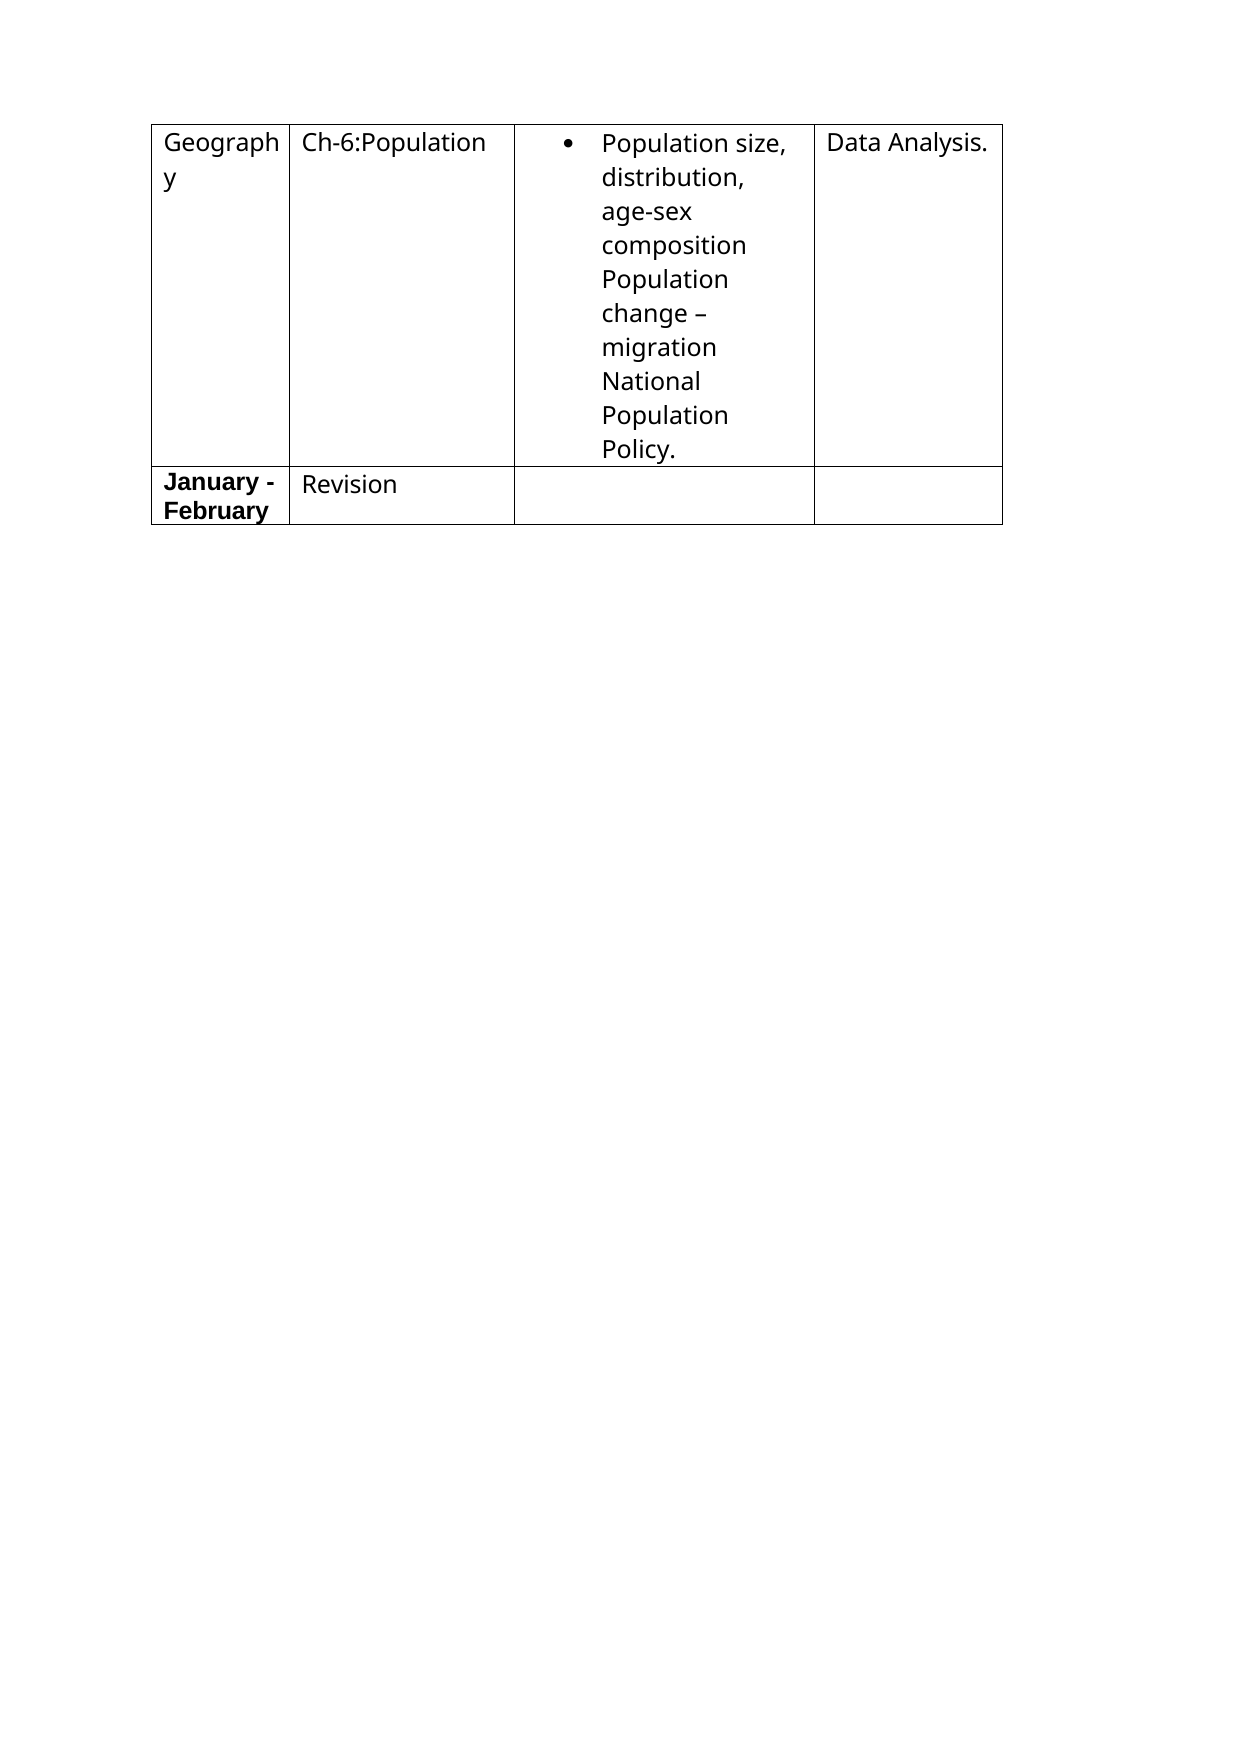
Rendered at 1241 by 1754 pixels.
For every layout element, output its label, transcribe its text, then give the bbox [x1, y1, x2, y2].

table_cell [515, 467, 814, 524]
table_cell [815, 467, 1002, 524]
table_header Data Analysis. [815, 125, 1002, 466]
table_header Population size, distribution, age-sex composition Population change – migration National Population Policy. [515, 125, 814, 466]
table_header Ch-6:Population [290, 125, 514, 466]
table_header Geography [152, 125, 289, 466]
table_cell January -February [152, 467, 289, 524]
table_cell Revision [290, 467, 514, 524]
